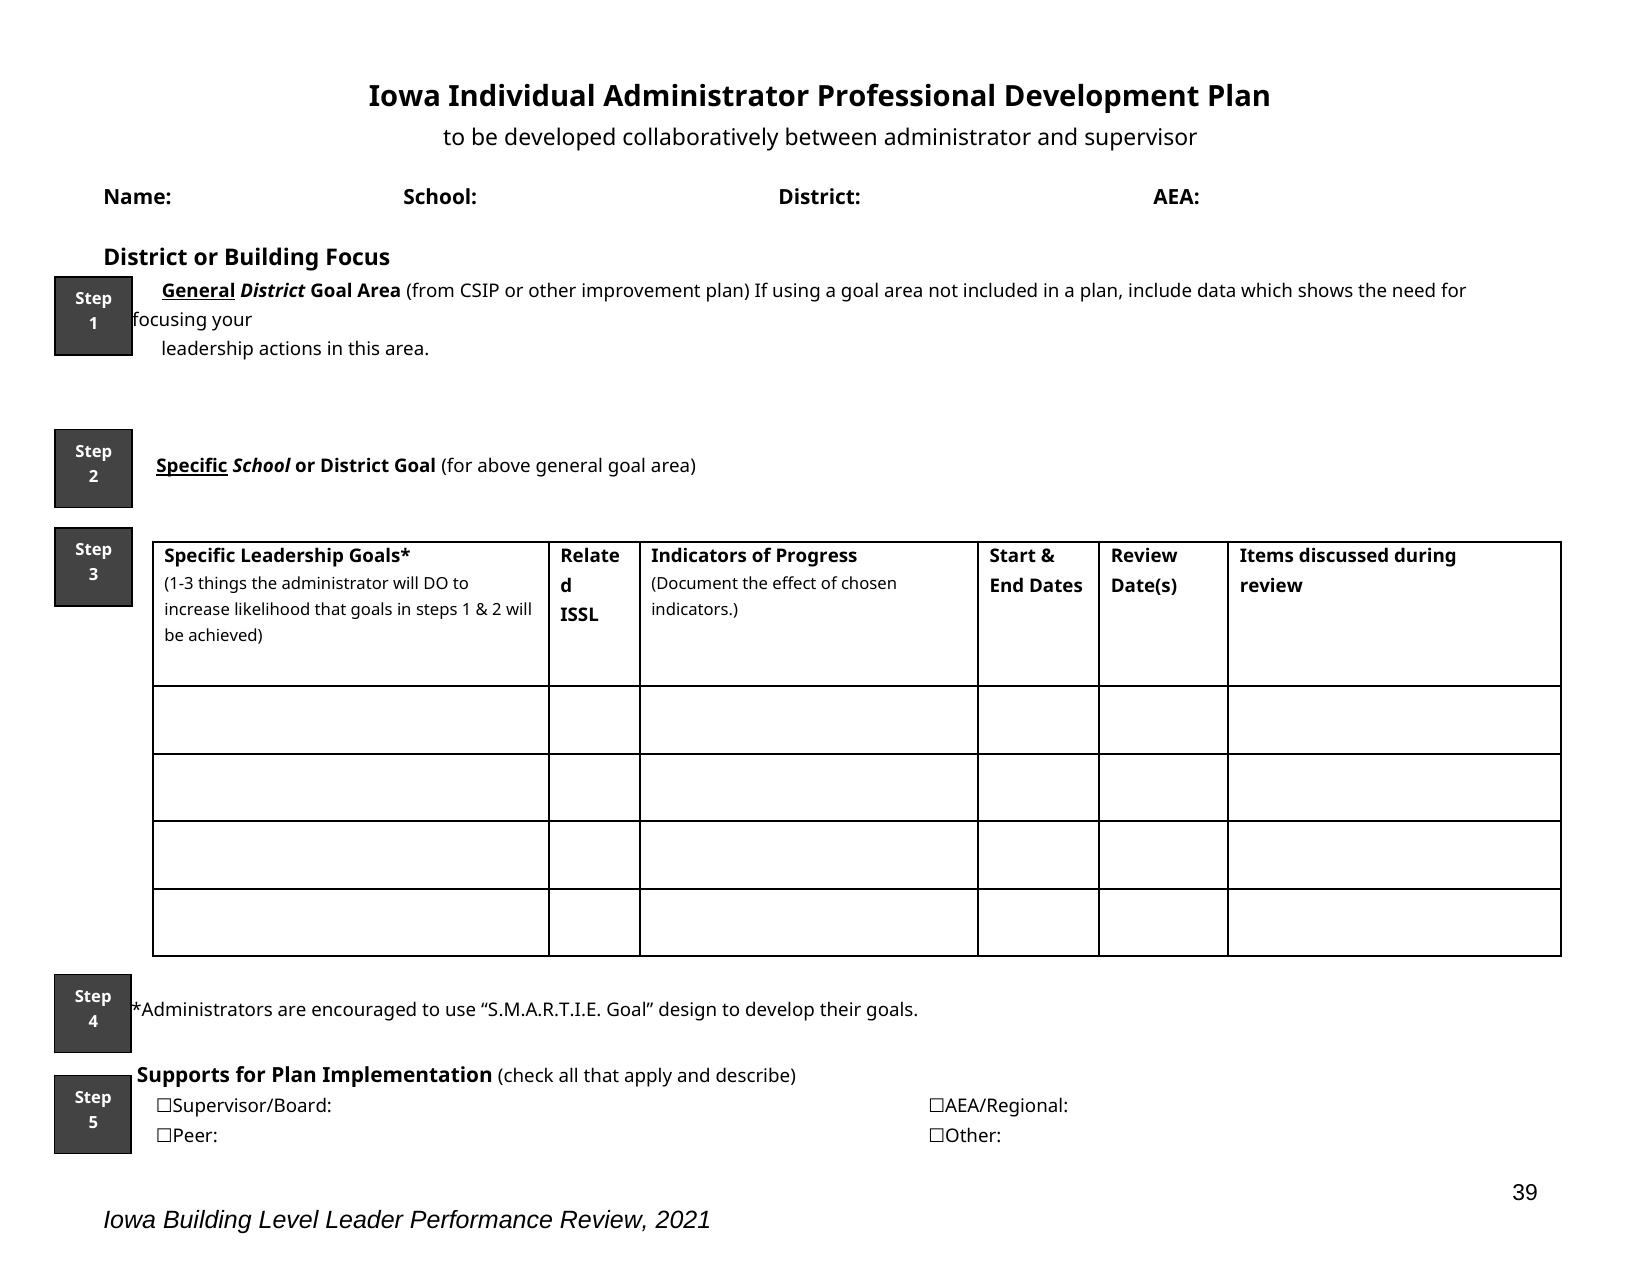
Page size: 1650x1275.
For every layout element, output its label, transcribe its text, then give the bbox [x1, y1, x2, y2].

text District or Building Focus [103, 241, 1537, 272]
table_cell [550, 755, 639, 820]
table_cell [1229, 822, 1560, 888]
text ☐Peer: ☐Other: [132, 1122, 1537, 1147]
table_header Items discussed during review [1229, 543, 1560, 685]
table_header Specific Leadership Goals* (1-3 things the administrator will DO to increase likelihood that goals in steps 1 & 2 will be achieved) [154, 543, 548, 685]
table_cell [154, 755, 548, 820]
table_header Indicators of Progress (Document the effect of chosen indicators.) [641, 543, 977, 685]
table_header Start & End Dates [979, 543, 1098, 685]
table_cell [979, 755, 1098, 820]
table_cell [154, 687, 548, 753]
table_cell [641, 822, 977, 888]
table_cell [979, 687, 1098, 753]
text Specific School or District Goal (for above general goal area) [133, 453, 1537, 478]
table_header Related ISSL [550, 543, 639, 685]
table_header Review Date(s) [1100, 543, 1227, 685]
table_cell [550, 822, 639, 888]
text *Administrators are encouraged to use “S.M.A.R.T.I.E. Goal” design to develop their goals. [132, 996, 1537, 1022]
table_cell [154, 890, 548, 955]
table_cell [550, 687, 639, 753]
table_cell [1229, 890, 1560, 955]
subtitle Iowa Individual Administrator Professional Development Plan [103, 75, 1537, 115]
table_cell [1100, 890, 1227, 955]
table_cell [154, 822, 548, 888]
table_cell [979, 822, 1098, 888]
text to be developed collaboratively between administrator and supervisor [103, 121, 1537, 152]
table_cell [1229, 755, 1560, 820]
table_cell [550, 890, 639, 955]
text leadership actions in this area. [103, 336, 1537, 361]
text ☐Supervisor/Board: ☐AEA/Regional: [132, 1093, 1537, 1118]
text General District Goal Area (from CSIP or other improvement plan) If using a goal area not included in a plan, include data which shows the need for focusing your [133, 277, 1537, 332]
table_cell [979, 890, 1098, 955]
table_cell [1229, 687, 1560, 753]
table_cell [641, 687, 977, 753]
table_cell [1100, 755, 1227, 820]
text Supports for Plan Implementation (check all that apply and describe) [103, 1060, 1537, 1088]
table_cell [1100, 687, 1227, 753]
text Name: School: District: AEA: [103, 183, 1537, 211]
table_cell [641, 890, 977, 955]
table_cell [641, 755, 977, 820]
table_cell [1100, 822, 1227, 888]
